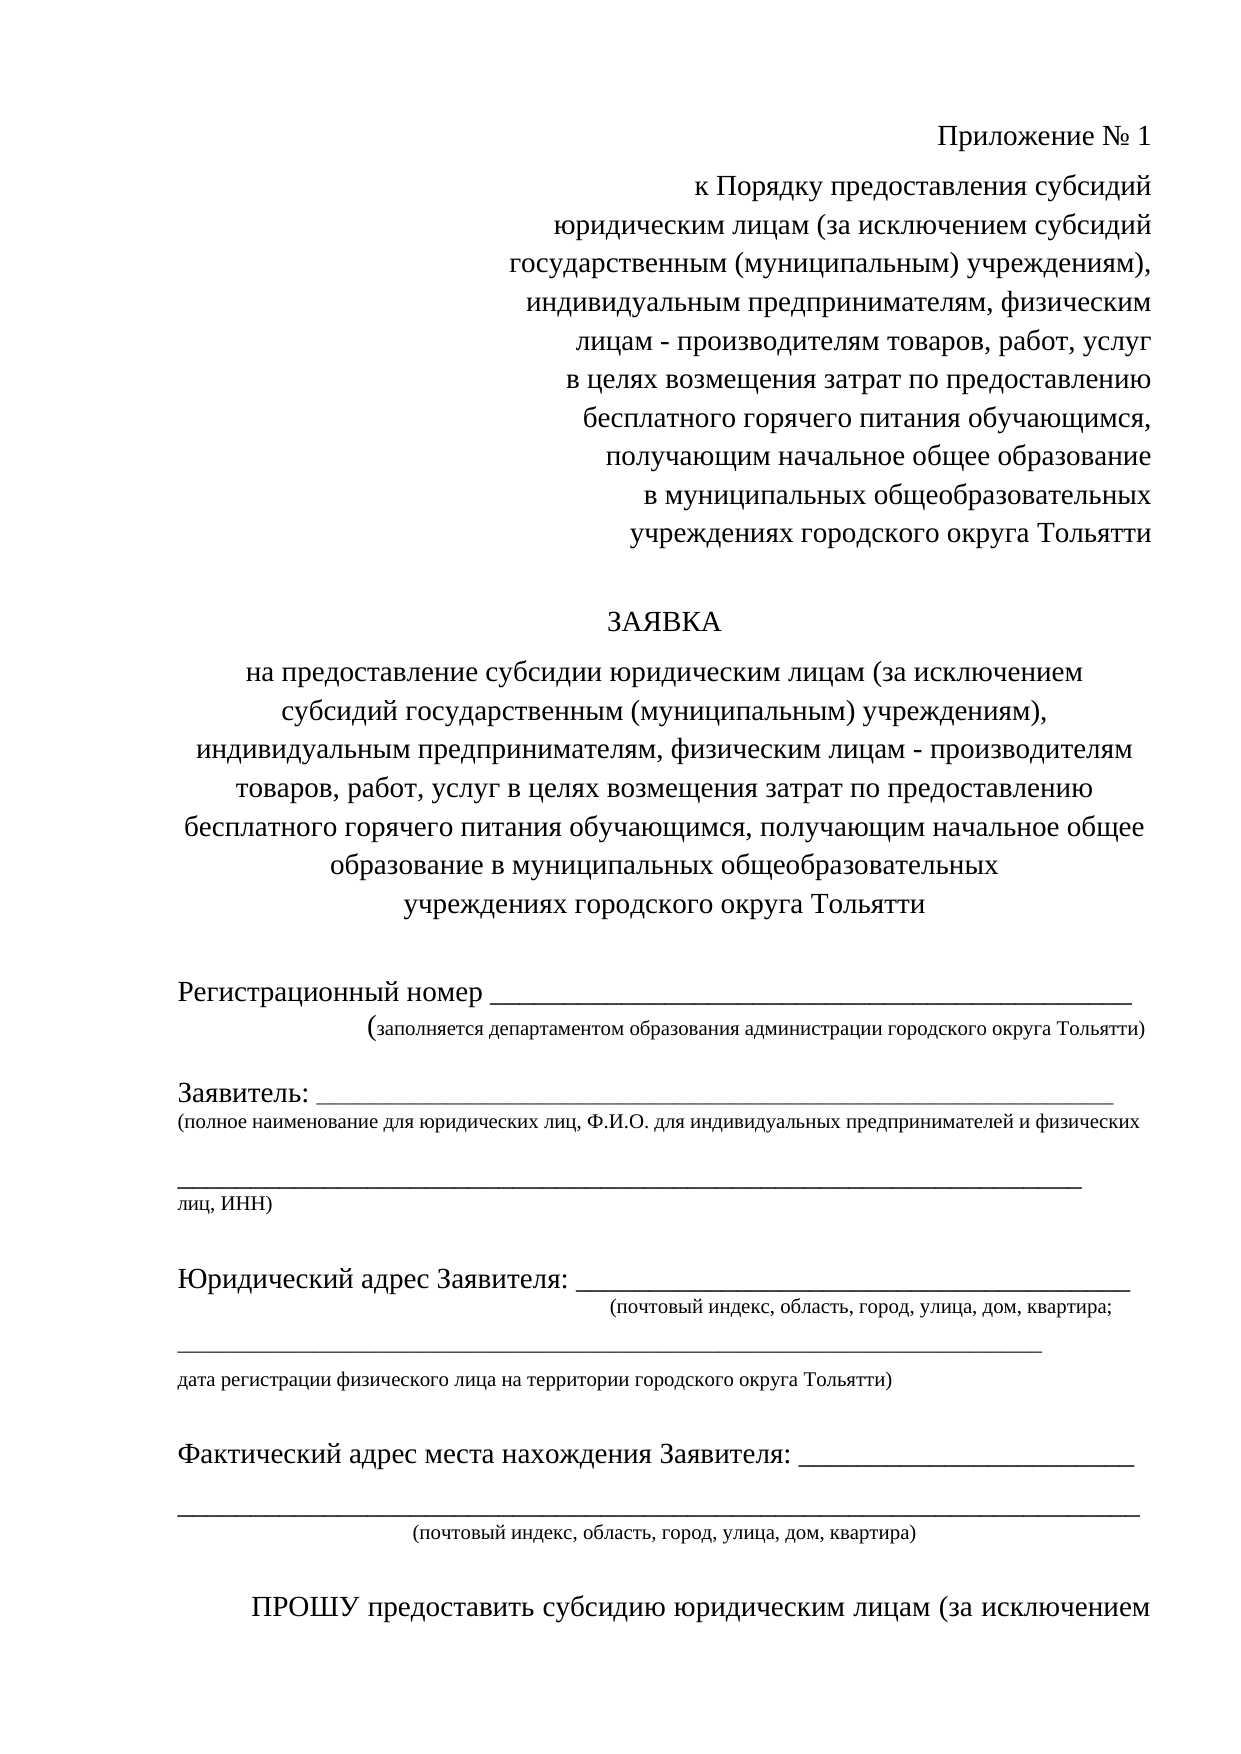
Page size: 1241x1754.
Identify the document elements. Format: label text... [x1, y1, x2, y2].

text юридическим лицам (за исключением субсидий [177, 207, 1152, 241]
text учреждениях городского округа Тольятти [177, 515, 1152, 549]
text ЗАЯВКА [177, 604, 1152, 638]
text (полное наименование для юридических лиц, Ф.И.О. для индивидуальных предпринимателей и физических [177, 1109, 1152, 1133]
text к Порядку предоставления субсидий [177, 168, 1152, 202]
text в муниципальных общеобразовательных [177, 477, 1152, 510]
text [177, 1589, 1152, 1623]
text Приложение № 1 [177, 118, 1152, 152]
text (почтовый индекс, область, город, улица, дом, квартира) [177, 1520, 1152, 1544]
text Заявитель: _____________________________________________________________________________________ [177, 1075, 1152, 1109]
text на предоставление субсидии юридическим лицам (за исключением [177, 654, 1152, 688]
text индивидуальным предпринимателям, физическим [177, 284, 1152, 318]
text (почтовый индекс, область, город, улица, дом, квартира; [177, 1294, 1152, 1318]
text учреждениях городского округа Тольятти [177, 886, 1152, 919]
text (заполняется департаментом образования администрации городского округа Тольятти) [177, 1008, 1152, 1042]
text получающим начальное общее образование [177, 438, 1152, 472]
text лицам - производителям товаров, работ, услуг [177, 323, 1152, 356]
text Регистрационный номер ____________________________________________ [177, 974, 1152, 1008]
text государственным (муниципальным) учреждениям), [177, 246, 1152, 279]
text дата регистрации физического лица на территории городского округа Тольятти) [177, 1367, 1152, 1391]
text бесплатного горячего питания обучающимся, [177, 400, 1152, 433]
text Юридический адрес Заявителя: ______________________________________ [177, 1261, 1152, 1294]
text лиц, ИНН) [177, 1191, 1152, 1215]
text __________________________________________________________________ [177, 1486, 1152, 1520]
text субсидий государственным (муниципальным) учреждениям), индивидуальным предпринимателям, физическим лицам - производителям товаров, работ, услуг в целях возмещения затрат по предоставлению бесплатного горячего питания обучающимся, получающим начальное общее образование в муниципальных общеобразовательных [177, 693, 1152, 881]
text ___________________________________________________________________________________ [177, 1331, 1152, 1354]
text в целях возмещения затрат по предоставлению [177, 361, 1152, 395]
text ______________________________________________________________ [177, 1158, 1152, 1191]
text Фактический адрес места нахождения Заявителя: _______________________ [177, 1436, 1152, 1470]
